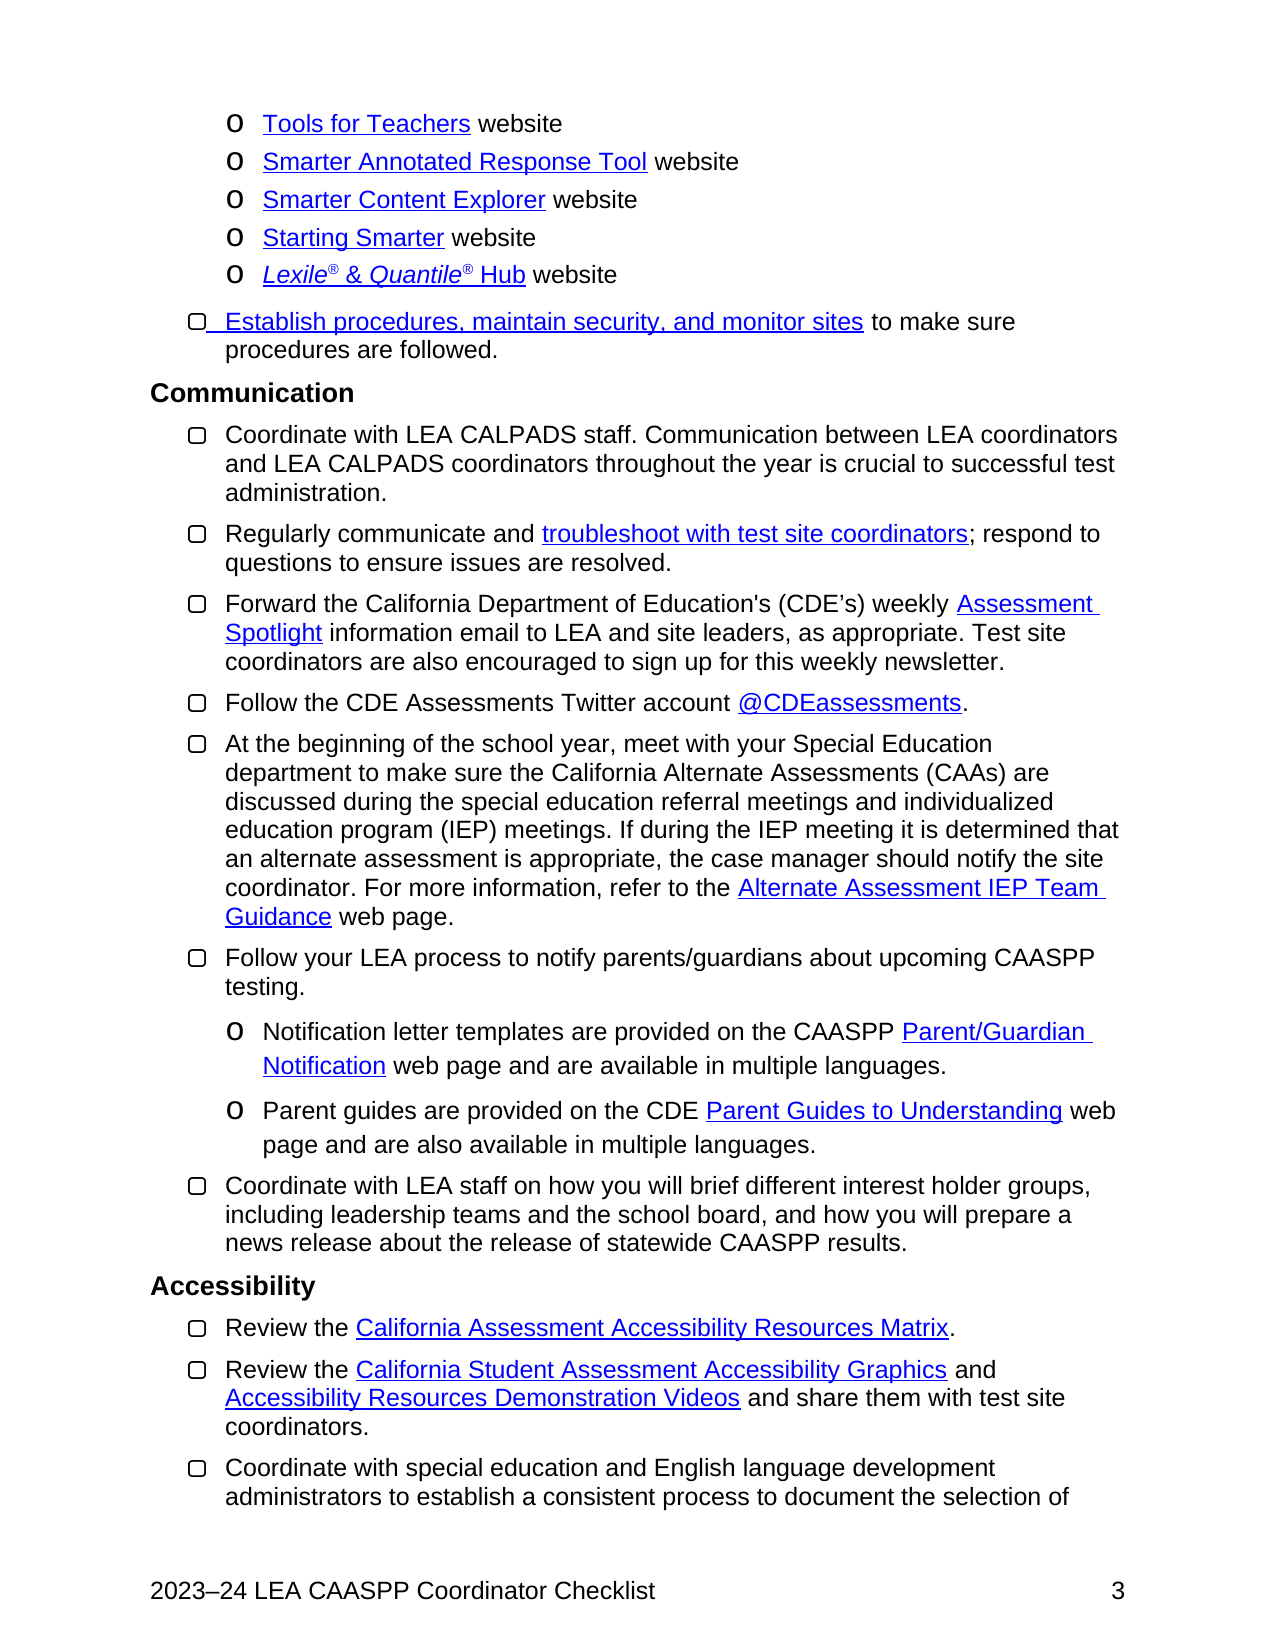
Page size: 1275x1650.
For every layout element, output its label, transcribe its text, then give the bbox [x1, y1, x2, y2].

list Review the California Student Assessment Accessibility Graphics and Accessibility Resources Demonstration Videos and share them with test site coordinators. [187, 1355, 1125, 1441]
list Establish procedures, maintain security, and monitor sites to make sure procedures are followed. [187, 307, 1125, 364]
picture [188, 1320, 206, 1337]
list Starting Smarter website [225, 218, 1125, 256]
list Tools for Teachers website [225, 105, 1125, 143]
picture [188, 1460, 206, 1477]
list Smarter Content Explorer website [225, 181, 1125, 218]
list Parent guides are provided on the CDE Parent Guides to Understanding web page and are also available in multiple languages. [225, 1092, 1125, 1158]
subtitle Communication [150, 377, 1125, 408]
list Notification letter templates are provided on the CAASPP Parent/Guardian Notification web page and are available in multiple languages. [225, 1013, 1125, 1079]
list Smarter Annotated Response Tool website [225, 143, 1125, 181]
picture [188, 949, 206, 967]
list At the beginning of the school year, meet with your Special Education department to make sure the California Alternate Assessments (CAAs) are discussed during the special education referral meetings and individualized education program (IEP) meetings. If during the IEP meeting it is determined that an alternate assessment is appropriate, the case manager should notify the site coordinator. For more information, refer to the Alternate Assessment IEP Team Guidance web page. [187, 729, 1125, 930]
picture [188, 694, 206, 712]
picture [188, 525, 206, 543]
list Regularly communicate and troubleshoot with test site coordinators; respond to questions to ensure issues are resolved. [187, 519, 1125, 577]
list Forward the California Department of Education's (CDE’s) weekly Assessment Spotlight information email to LEA and site leaders, as appropriate. Test site coordinators are also encouraged to sign up for this weekly newsletter. [187, 589, 1125, 675]
subtitle Accessibility [150, 1270, 1125, 1301]
list Lexile® & Quantile® Hub website [225, 256, 1125, 294]
list Coordinate with LEA staff on how you will brief different interest holder groups, including leadership teams and the school board, and how you will prepare a news release about the release of statewide CAASPP results. [187, 1171, 1125, 1257]
list Coordinate with LEA CALPADS staff. Communication between LEA coordinators and LEA CALPADS coordinators throughout the year is crucial to successful test administration. [187, 420, 1125, 507]
picture [188, 735, 206, 753]
picture [188, 427, 206, 444]
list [187, 1453, 1125, 1511]
picture [188, 1177, 206, 1195]
list Follow your LEA process to notify parents/guardians about upcoming CAASPP testing. [187, 943, 1125, 1000]
list Review the California Assessment Accessibility Resources Matrix. [187, 1313, 1125, 1342]
picture [188, 313, 206, 330]
picture [188, 1361, 206, 1379]
list Follow the CDE Assessments Twitter account @CDEassessments. [187, 688, 1125, 717]
picture [188, 595, 206, 613]
